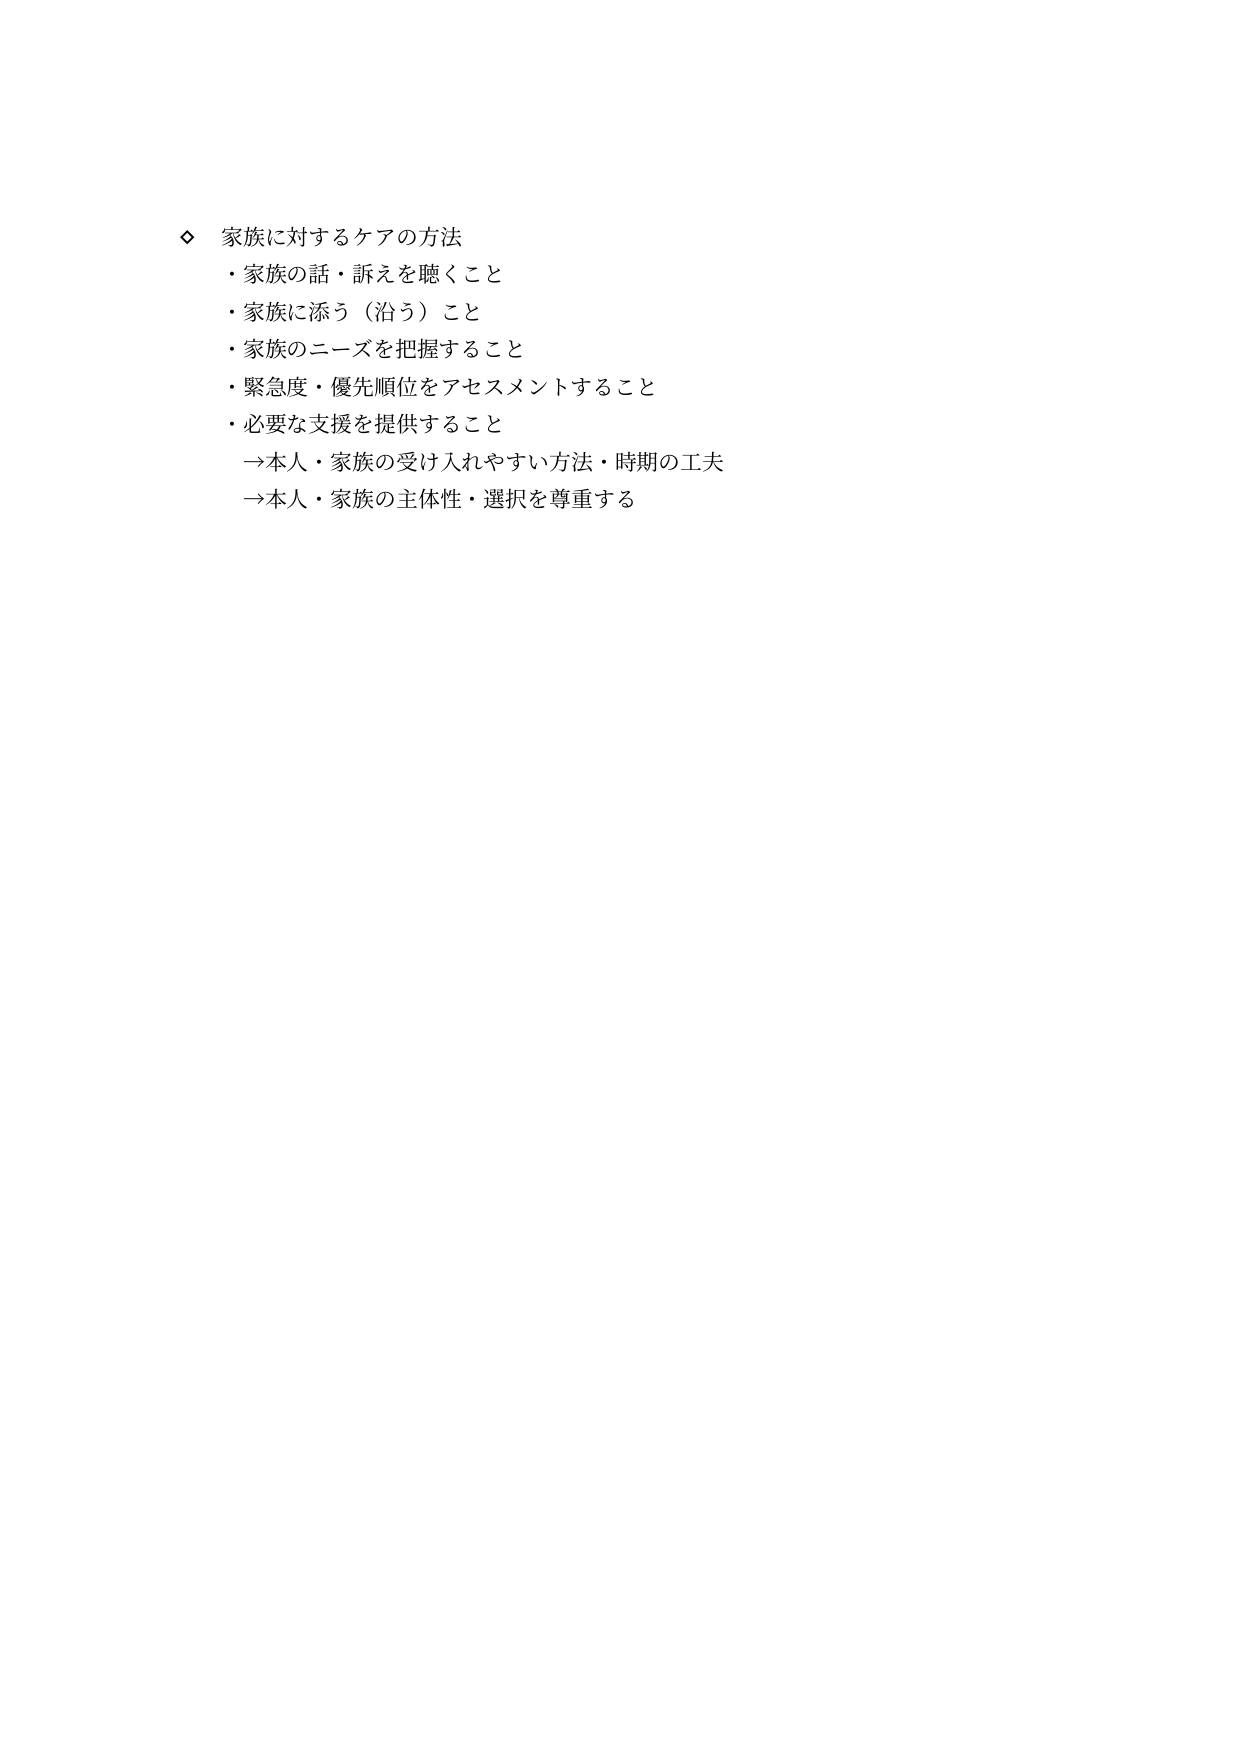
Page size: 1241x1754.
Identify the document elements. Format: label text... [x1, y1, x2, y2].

list →本人・家族の受け入れやすい方法・時期の工夫 [221, 442, 1063, 479]
list ・家族の話・訴えを聴くこと [221, 254, 1063, 292]
list ・家族に添う（沿う）こと [221, 292, 1063, 329]
list 家族に対するケアの方法 [177, 217, 1063, 254]
list →本人・家族の主体性・選択を尊重する [221, 479, 1063, 517]
list ・必要な支援を提供すること [221, 404, 1063, 442]
list ・緊急度・優先順位をアセスメントすること [221, 367, 1063, 404]
list ・家族のニーズを把握すること [221, 329, 1063, 367]
